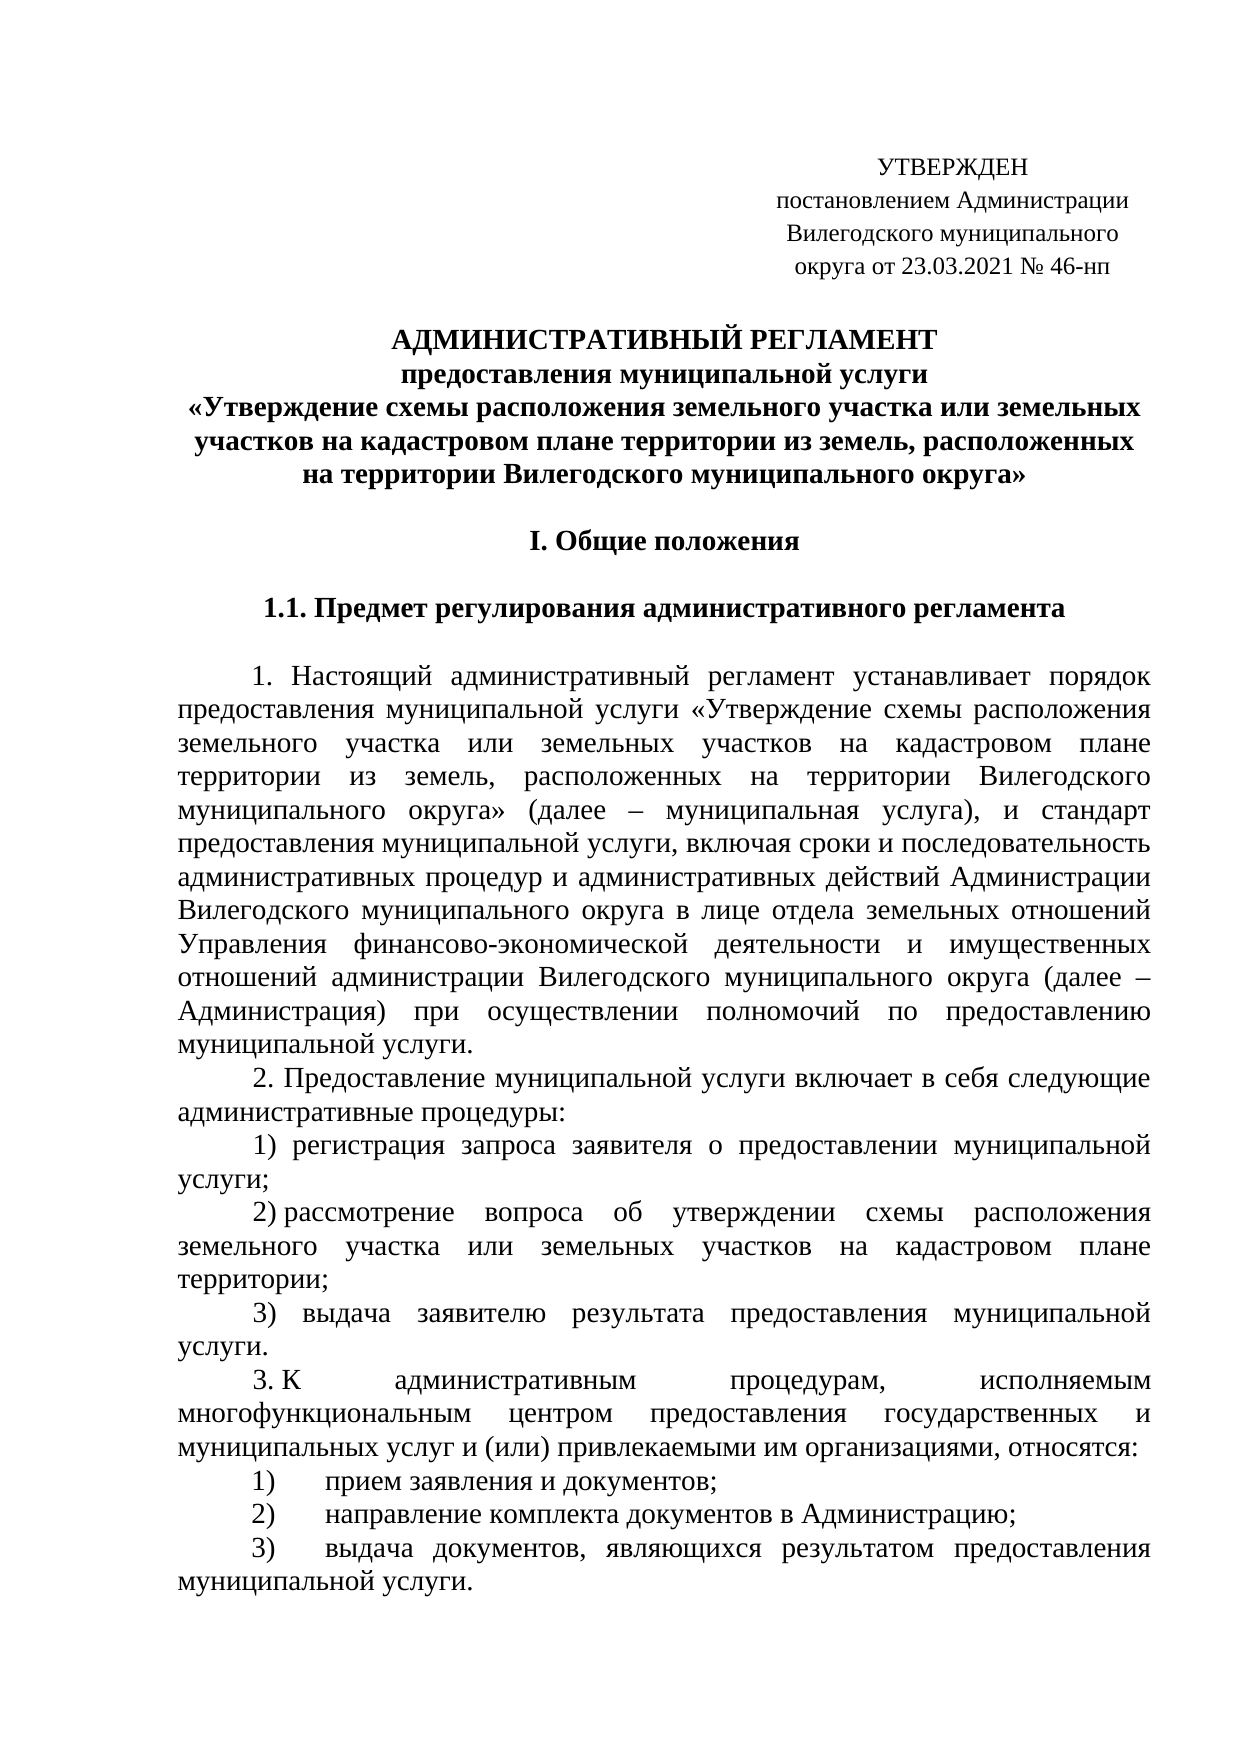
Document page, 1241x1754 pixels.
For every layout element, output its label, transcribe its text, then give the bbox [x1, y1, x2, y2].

text УТВЕРЖДЕН постановлением Администрации Вилегодского муниципального округа от 23.03.2021 № 46-нп [753, 152, 1152, 279]
title АДМИНИСТРАТИВНЫЙ РЕГЛАМЕНТ [177, 322, 1152, 356]
text 3. К административным процедурам, исполняемым многофункциональным центром предоставления государственных и муниципальных услуг и (или) привлекаемыми им организациями, относятся: [177, 1362, 1152, 1463]
text 3) выдача заявителю результата предоставления муниципальной услуги. [177, 1295, 1152, 1362]
text 1) регистрация запроса заявителя о предоставлении муниципальной услуги; [177, 1127, 1152, 1194]
list прием заявления и документов; [177, 1463, 1152, 1496]
text 1.1. Предмет регулирования административного регламента [177, 591, 1152, 624]
text «Утверждение схемы расположения земельного участка или земельных участков на кадастровом плане территории из земель, расположенных на территории Вилегодского муниципального округа» [177, 389, 1152, 490]
text предоставления муниципальной услуги [177, 356, 1152, 389]
text 2) рассмотрение вопроса об утверждении схемы расположения земельного участка или земельных участков на кадастровом плане территории; [177, 1194, 1152, 1295]
text I. Общие положения [177, 523, 1152, 557]
text 1. Настоящий административный регламент устанавливает порядок предоставления муниципальной услуги «Утверждение схемы расположения земельного участка или земельных участков на кадастровом плане территории из земель, расположенных на территории Вилегодского муниципального округа» (далее – муниципальная услуга), и стандарт предоставления муниципальной услуги, включая сроки и последовательность административных процедур и административных действий Администрации Вилегодского муниципального округа в лице отдела земельных отношений Управления финансово-экономической деятельности и имущественных отношений администрации Вилегодского муниципального округа (далее – Администрация) при осуществлении полномочий по предоставлению муниципальной услуги. [177, 658, 1152, 1060]
list направление комплекта документов в Администрацию; [177, 1496, 1152, 1530]
text 2. Предоставление муниципальной услуги включает в себя следующие административные процедуры: [177, 1060, 1152, 1127]
list выдача документов, являющихся результатом предоставления муниципальной услуги. [177, 1530, 1152, 1597]
